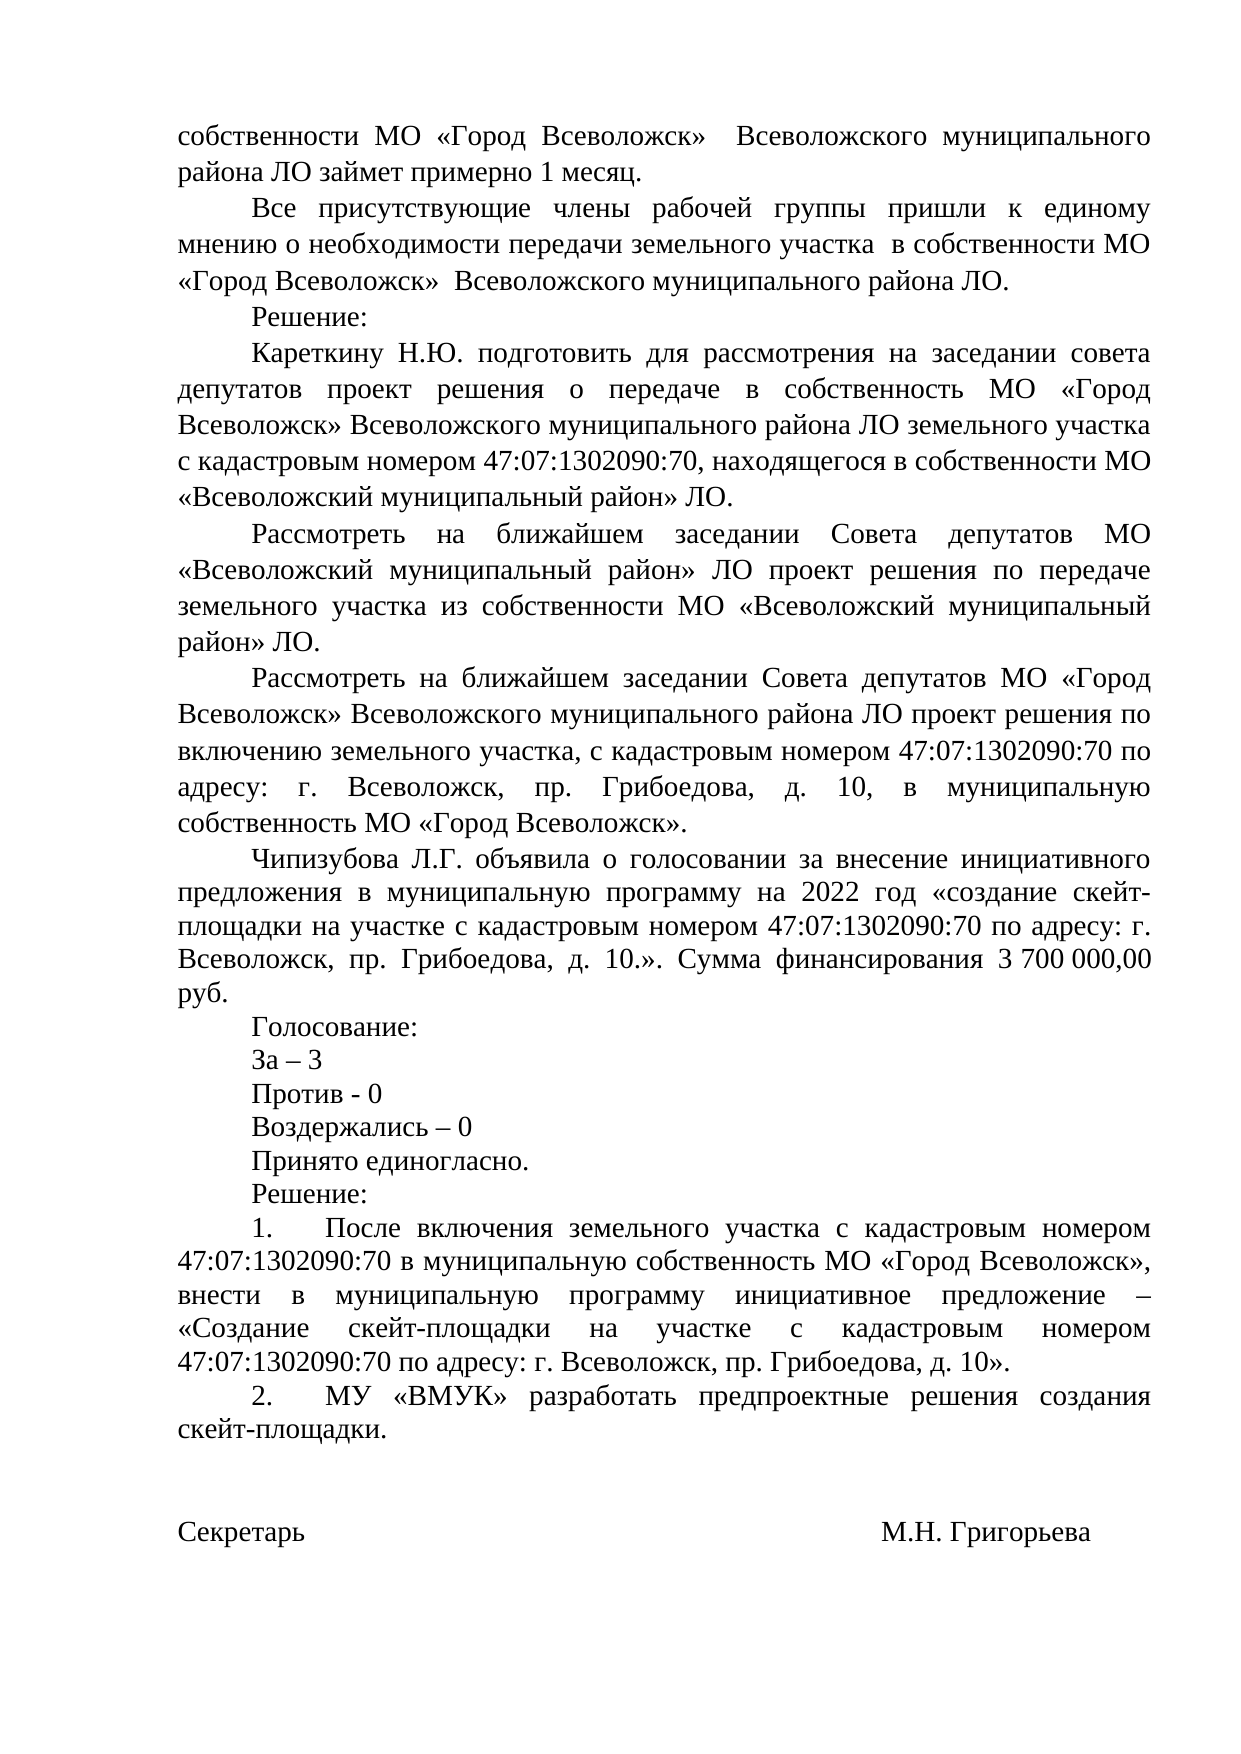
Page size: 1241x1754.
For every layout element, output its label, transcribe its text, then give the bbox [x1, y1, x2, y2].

text Принято единогласно. [177, 1143, 1152, 1176]
text Решение: [177, 299, 1152, 332]
list После включения земельного участка с кадастровым номером 47:07:1302090:70 в муниципальную собственность МО «Город Всеволожск», внести в муниципальную программу инициативное предложение – «Создание скейт-площадки на участке с кадастровым номером 47:07:1302090:70 по адресу: г. Всеволожск, пр. Грибоедова, д. 10». [177, 1210, 1152, 1378]
text За – 3 [177, 1042, 1152, 1076]
text Чипизубова Л.Г. объявила о голосовании за внесение инициативного предложения в муниципальную программу на 2022 год «создание скейт-площадки на участке с кадастровым номером 47:07:1302090:70 по адресу: г. Всеволожск, пр. Грибоедова, д. 10.». Сумма финансирования 3 700 000,00 руб. [177, 841, 1152, 1009]
text Секретарь М.Н. Григорьева [177, 1514, 1152, 1548]
text Рассмотреть на ближайшем заседании Совета депутатов МО «Всеволожский муниципальный район» ЛО проект решения по передаче земельного участка из собственности МО «Всеволожский муниципальный район» ЛО. [177, 516, 1152, 658]
text Против - 0 [177, 1076, 1152, 1109]
text Все присутствующие члены рабочей группы пришли к единому мнению о необходимости передачи земельного участка в собственности МО «Город Всеволожск» Всеволожского муниципального района ЛО. [177, 190, 1152, 296]
list МУ «ВМУК» разработать предпроектные решения создания скейт-площадки. [177, 1378, 1152, 1445]
text Кареткину Н.Ю. подготовить для рассмотрения на заседании совета депутатов проект решения о передаче в собственность МО «Город Всеволожск» Всеволожского муниципального района ЛО земельного участка с кадастровым номером 47:07:1302090:70, находящегося в собственности МО «Всеволожский муниципальный район» ЛО. [177, 335, 1152, 513]
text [177, 118, 1152, 188]
text Рассмотреть на ближайшем заседании Совета депутатов МО «Город Всеволожск» Всеволожского муниципального района ЛО проект решения по включению земельного участка, с кадастровым номером 47:07:1302090:70 по адресу: г. Всеволожск, пр. Грибоедова, д. 10, в муниципальную собственность МО «Город Всеволожск». [177, 660, 1152, 838]
text Голосование: [177, 1009, 1152, 1042]
text Решение: [177, 1176, 1152, 1210]
text Воздержались – 0 [177, 1109, 1152, 1143]
